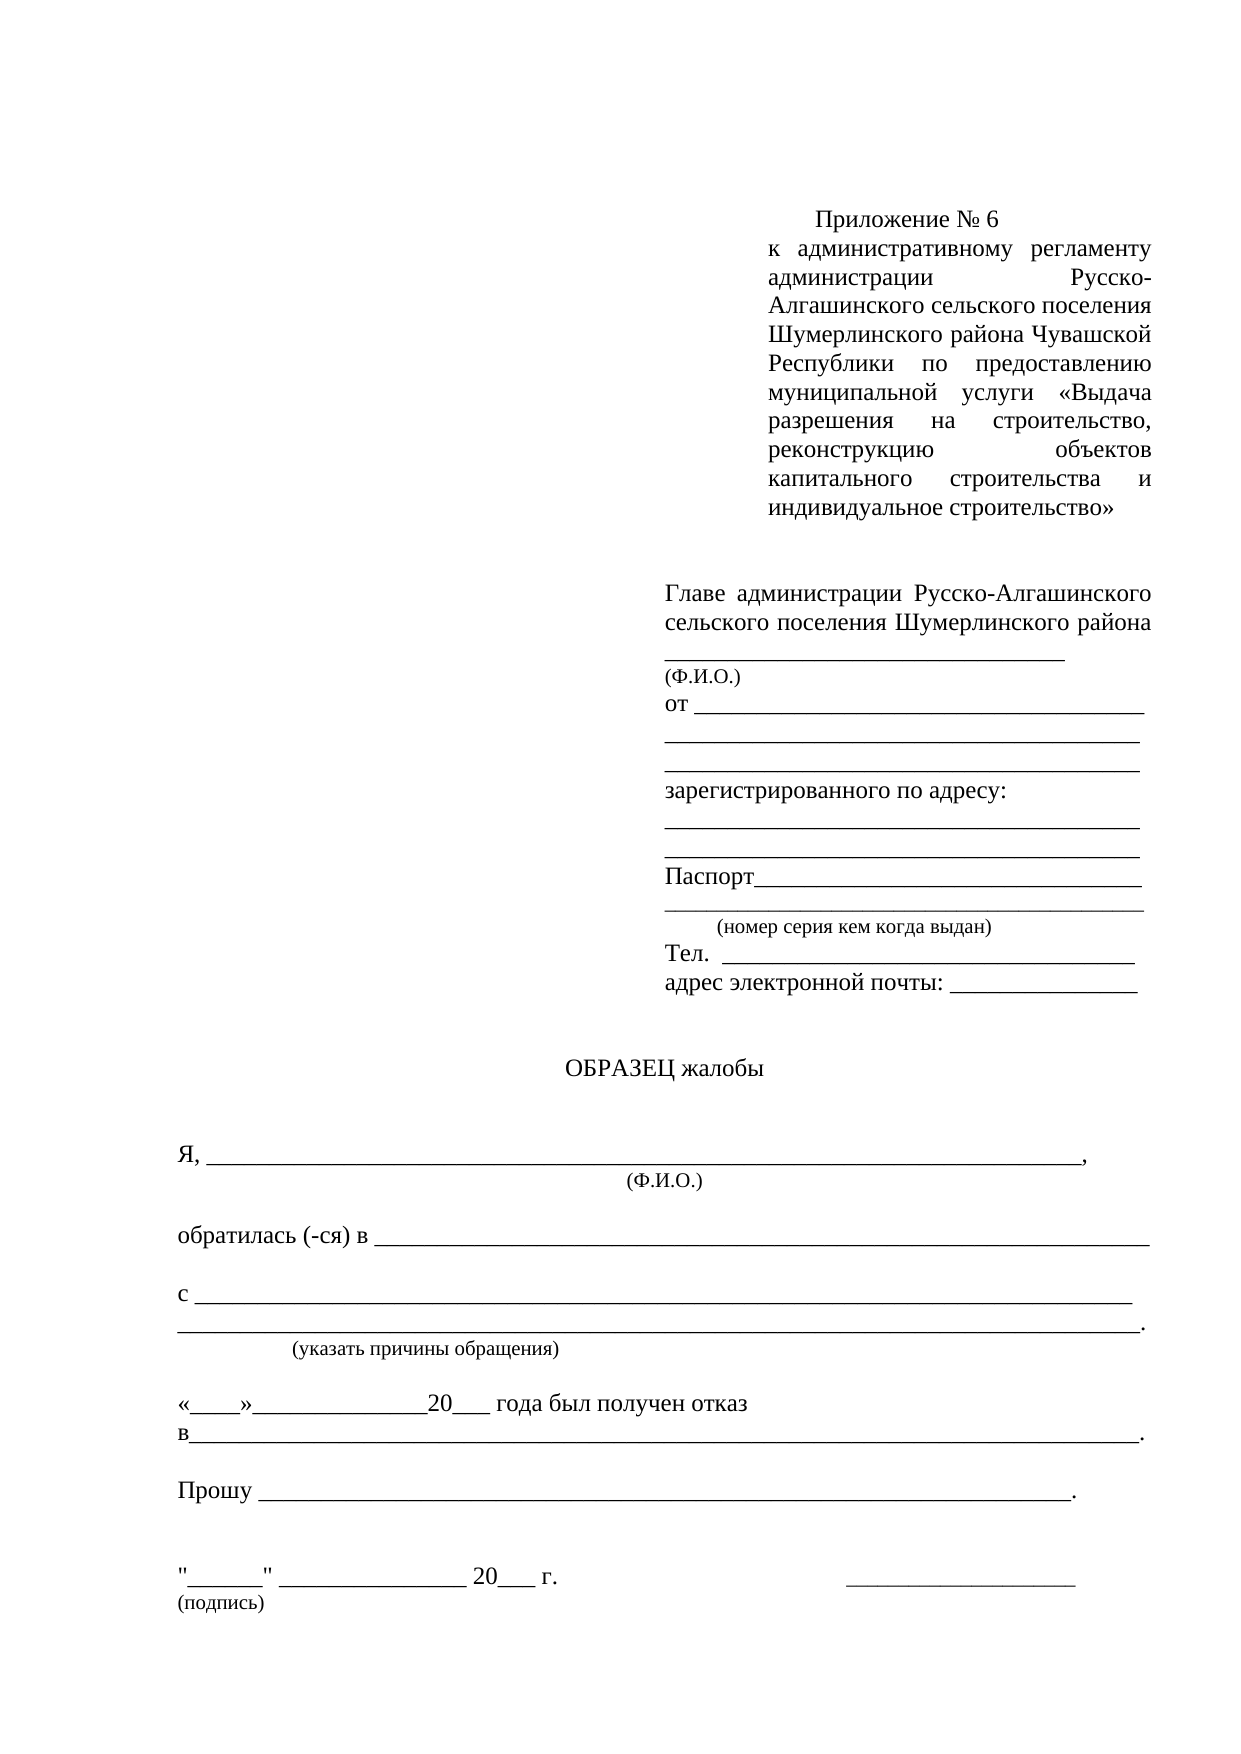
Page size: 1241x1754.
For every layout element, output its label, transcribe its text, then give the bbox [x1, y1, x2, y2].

text с ___________________________________________________________________________ _____________________________________________________________________________. [177, 1278, 1152, 1336]
text ОБРАЗЕЦ жалобы [177, 1053, 1152, 1082]
text (номер серия кем когда выдан) [664, 914, 1152, 938]
text Тел. _________________________________ [664, 938, 1152, 967]
text к административному регламенту администрации Русско-Алгашинского сельского поселения Шумерлинского района Чувашской Республики по предоставлению муниципальной услуги «Выдача разрешения на строительство, реконструкцию объектов капитального строительства и индивидуальное строительство» [768, 233, 1152, 521]
text (указать причины обращения) [177, 1336, 1152, 1360]
text ______________________________________ [664, 717, 1152, 746]
text «____»______________20___ года был получен отказ в____________________________________________________________________________. [177, 1388, 1152, 1446]
text Главе администрации Русско-Алгашинского сельского поселения Шумерлинского района ________________________________ [664, 578, 1152, 664]
text (подпись) [177, 1590, 1152, 1614]
text ______________________________________________ [664, 890, 1152, 914]
text (Ф.И.О.) [177, 1168, 1152, 1192]
text Прошу _________________________________________________________________. [177, 1475, 1152, 1503]
text ______________________________________ [664, 832, 1152, 861]
text адрес электронной почты: _______________ [664, 967, 1152, 995]
text (Ф.И.О.) [664, 664, 1152, 688]
text Паспорт_______________________________ [664, 861, 1152, 890]
text зарегистрированного по адресу: [664, 775, 1152, 803]
text ______________________________________ [664, 803, 1152, 832]
text Приложение № 6 [758, 204, 1152, 233]
text Я, ______________________________________________________________________, [177, 1139, 1152, 1168]
text "______" _______________ 20___ г. ______________________ [177, 1561, 1152, 1590]
text обратилась (-ся) в ______________________________________________________________ [177, 1221, 1152, 1249]
text от ____________________________________ [664, 688, 1152, 717]
text ______________________________________ [664, 746, 1152, 775]
